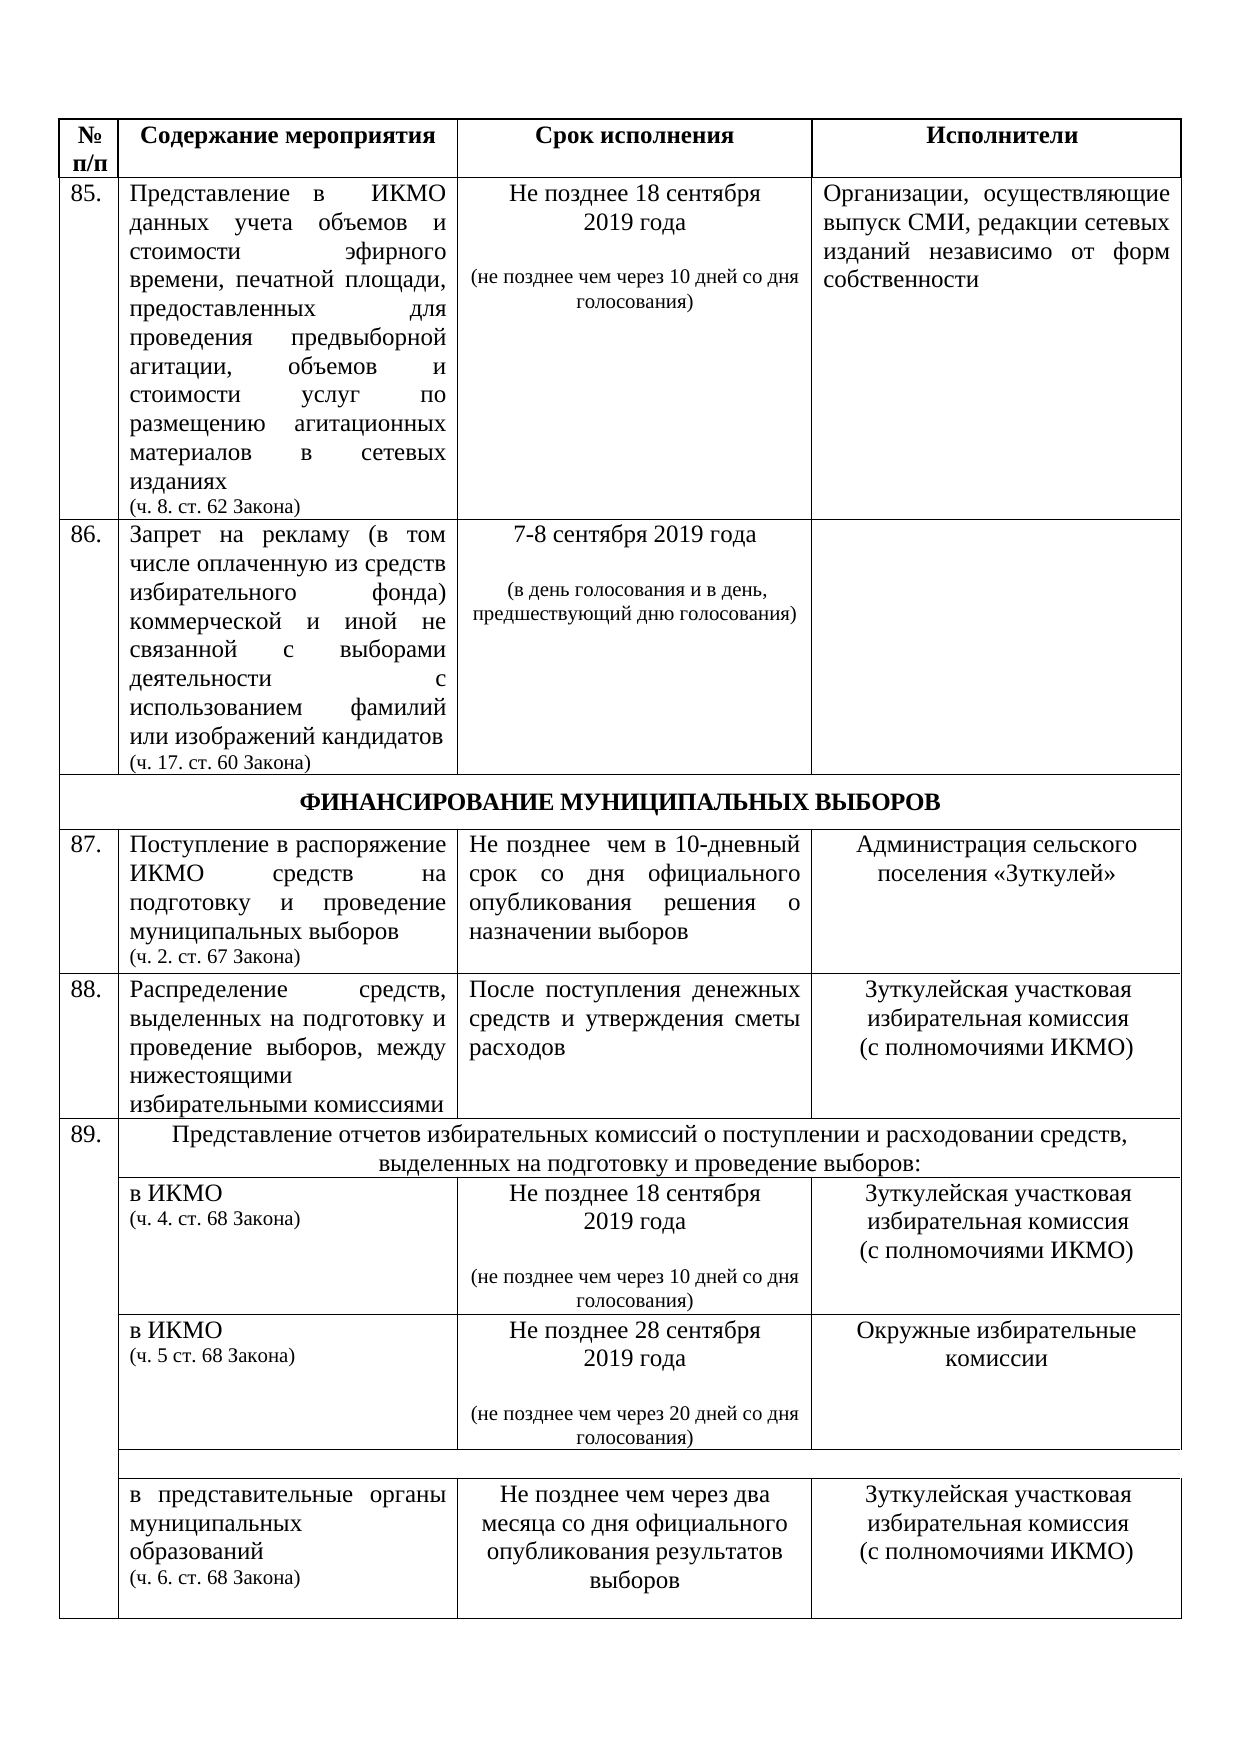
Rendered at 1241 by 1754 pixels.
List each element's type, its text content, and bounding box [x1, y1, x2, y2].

table_cell Поступление в распоряжение ИКМО средств на подготовку и проведение муниципальных выборов (ч. 2. ст. 67 Закона) [119, 830, 457, 973]
table_cell [60, 974, 118, 1118]
table_cell в ИКМО (ч. 4. ст. 68 Закона) [119, 1178, 457, 1314]
table_cell Не позднее 18 сентября 2019 года (не позднее чем через 10 дней со дня голосования) [458, 1178, 811, 1314]
table_header Исполнители [813, 120, 1180, 177]
table_cell После поступления денежных средств и утверждения сметы расходов [458, 974, 811, 1118]
table_header Срок исполнения [458, 120, 811, 177]
table_cell Не позднее 28 сентября 2019 года (не позднее чем через 20 дней со дня голосования) [458, 1315, 811, 1449]
table_cell Окружные избирательные комиссии [812, 1314, 1181, 1449]
table_header Содержание мероприятия [119, 120, 457, 177]
table_cell [60, 520, 118, 774]
table_cell ФИНАНСИРОВАНИЕ МУНИЦИПАЛЬНЫХ ВЫБОРОВ [60, 774, 1181, 828]
table_cell Распределение средств, выделенных на подготовку и проведение выборов, между нижестоящими избирательными комиссиями [119, 974, 457, 1118]
table_cell Зуткулейская участковая избирательная комиссия (с полномочиями ИКМО) [812, 1177, 1181, 1314]
table_cell Организации, осуществляющие выпуск СМИ, редакции сетевых изданий независимо от форм собственности [812, 178, 1181, 518]
table_cell Не позднее 18 сентября 2019 года (не позднее чем через 10 дней со дня голосования) [458, 178, 811, 518]
table_header № п/п [60, 120, 117, 177]
table_cell Представление в ИКМО данных учета объемов и стоимости эфирного времени, печатной площади, предоставленных для проведения предвыборной агитации, объемов и стоимости услуг по размещению агитационных материалов в сетевых изданиях (ч. 8. ст. 62 Закона) [119, 178, 457, 518]
table_cell в представительные органы муниципальных образований (ч. 6. ст. 68 Закона) [119, 1479, 457, 1618]
table_cell Запрет на рекламу (в том числе оплаченную из средств избирательного фонда) коммерческой и иной не связанной с выборами деятельности с использованием фамилий или изображений кандидатов (ч. 17. ст. 60 Закона) [119, 520, 457, 774]
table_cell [812, 1478, 1181, 1618]
table_cell в ИКМО (ч. 5 ст. 68 Закона) [119, 1315, 457, 1449]
table_cell [812, 519, 1181, 774]
table_cell Представление отчетов избирательных комиссий о поступлении и расходовании средств, выделенных на подготовку и проведение выборов: [119, 1118, 1181, 1177]
table_cell Не позднее чем в 10-дневный срок со дня официального опубликования решения о назначении выборов [458, 830, 811, 973]
table_cell Не позднее чем через два месяца со дня официального опубликования результатов выборов [458, 1479, 811, 1618]
table_cell [60, 1119, 118, 1618]
table_cell [60, 178, 118, 518]
table_cell 7-8 сентября 2019 года (в день голосования и в день, предшествующий дню голосования) [458, 520, 811, 774]
table_cell [60, 830, 118, 973]
table_cell Зуткулейская участковая избирательная комиссия (с полномочиями ИКМО) [812, 973, 1181, 1118]
table_cell Администрация сельского поселения «Зуткулей» [812, 829, 1181, 973]
